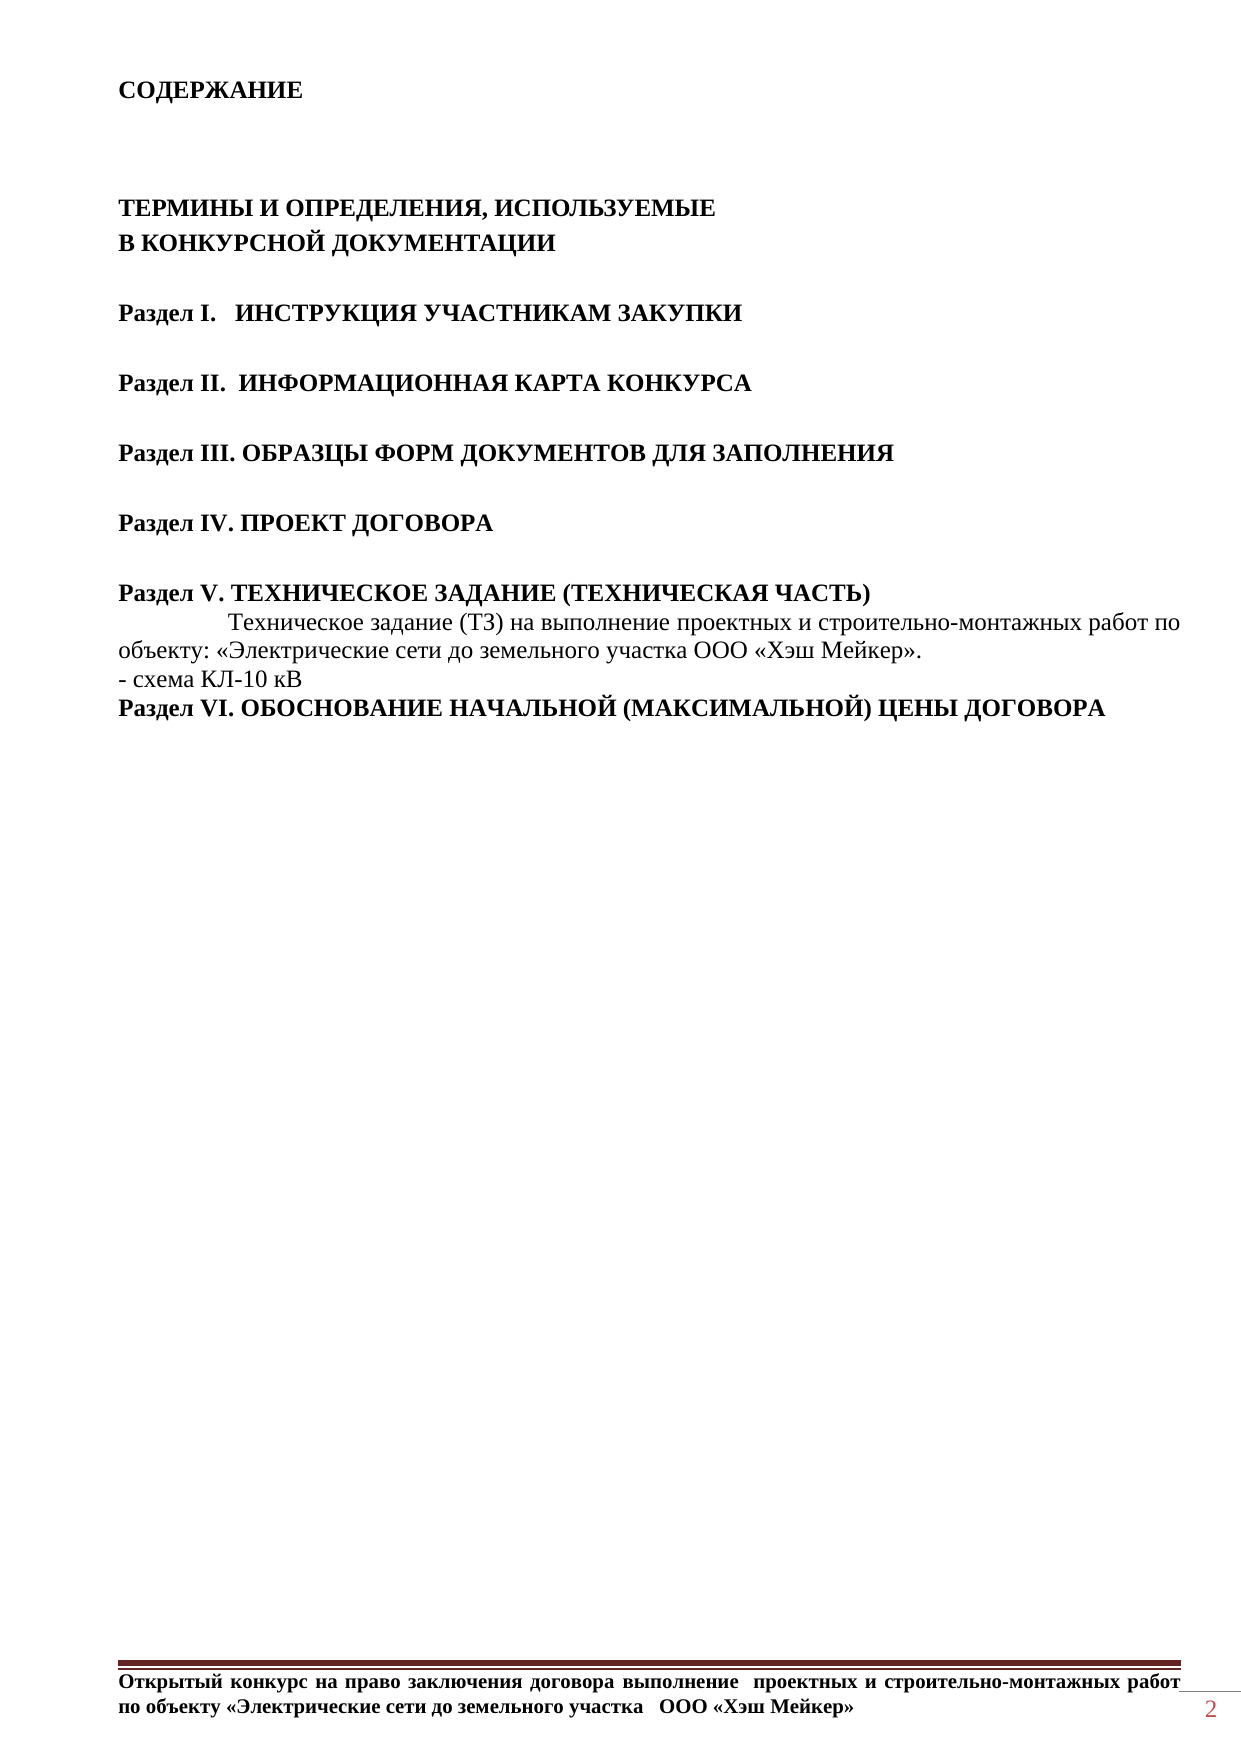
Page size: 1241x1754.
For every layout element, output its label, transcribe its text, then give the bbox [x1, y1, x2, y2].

text Раздел VI. ОБОСНОВАНИЕ НАЧАЛЬНОЙ (МАКСИМАЛЬНОЙ) ЦЕНЫ ДОГОВОРА [118, 693, 1181, 722]
text - схема КЛ-10 кВ [118, 664, 1181, 693]
text СОДЕРЖАНИЕ [118, 75, 1181, 104]
subtitle ТЕРМИНЫ И ОПРЕДЕЛЕНИЯ, ИСПОЛЬЗУЕМЫЕ [118, 193, 1181, 222]
text Раздел IV. ПРОЕКТ ДОГОВОРА [118, 508, 1181, 537]
text Раздел III. ОБРАЗЦЫ ФОРМ ДОКУМЕНТОВ ДЛЯ ЗАПОЛНЕНИЯ [118, 438, 1181, 467]
subtitle В КОНКУРСНОЙ ДОКУМЕНТАЦИИ [118, 228, 1181, 257]
text Техническое задание (ТЗ) на выполнение проектных и строительно-монтажных работ по объекту: «Электрические сети до земельного участка ООО «Хэш Мейкер». [118, 607, 1181, 664]
text Раздел I. ИНСТРУКЦИЯ УЧАСТНИКАМ ЗАКУПКИ [118, 298, 1181, 327]
text Раздел II. ИНФОРМАЦИОННАЯ КАРТА КОНКУРСА [118, 368, 1181, 397]
text Раздел V. ТЕХНИЧЕСКОЕ ЗАДАНИЕ (ТЕХНИЧЕСКАЯ ЧАСТЬ) [118, 578, 1181, 607]
